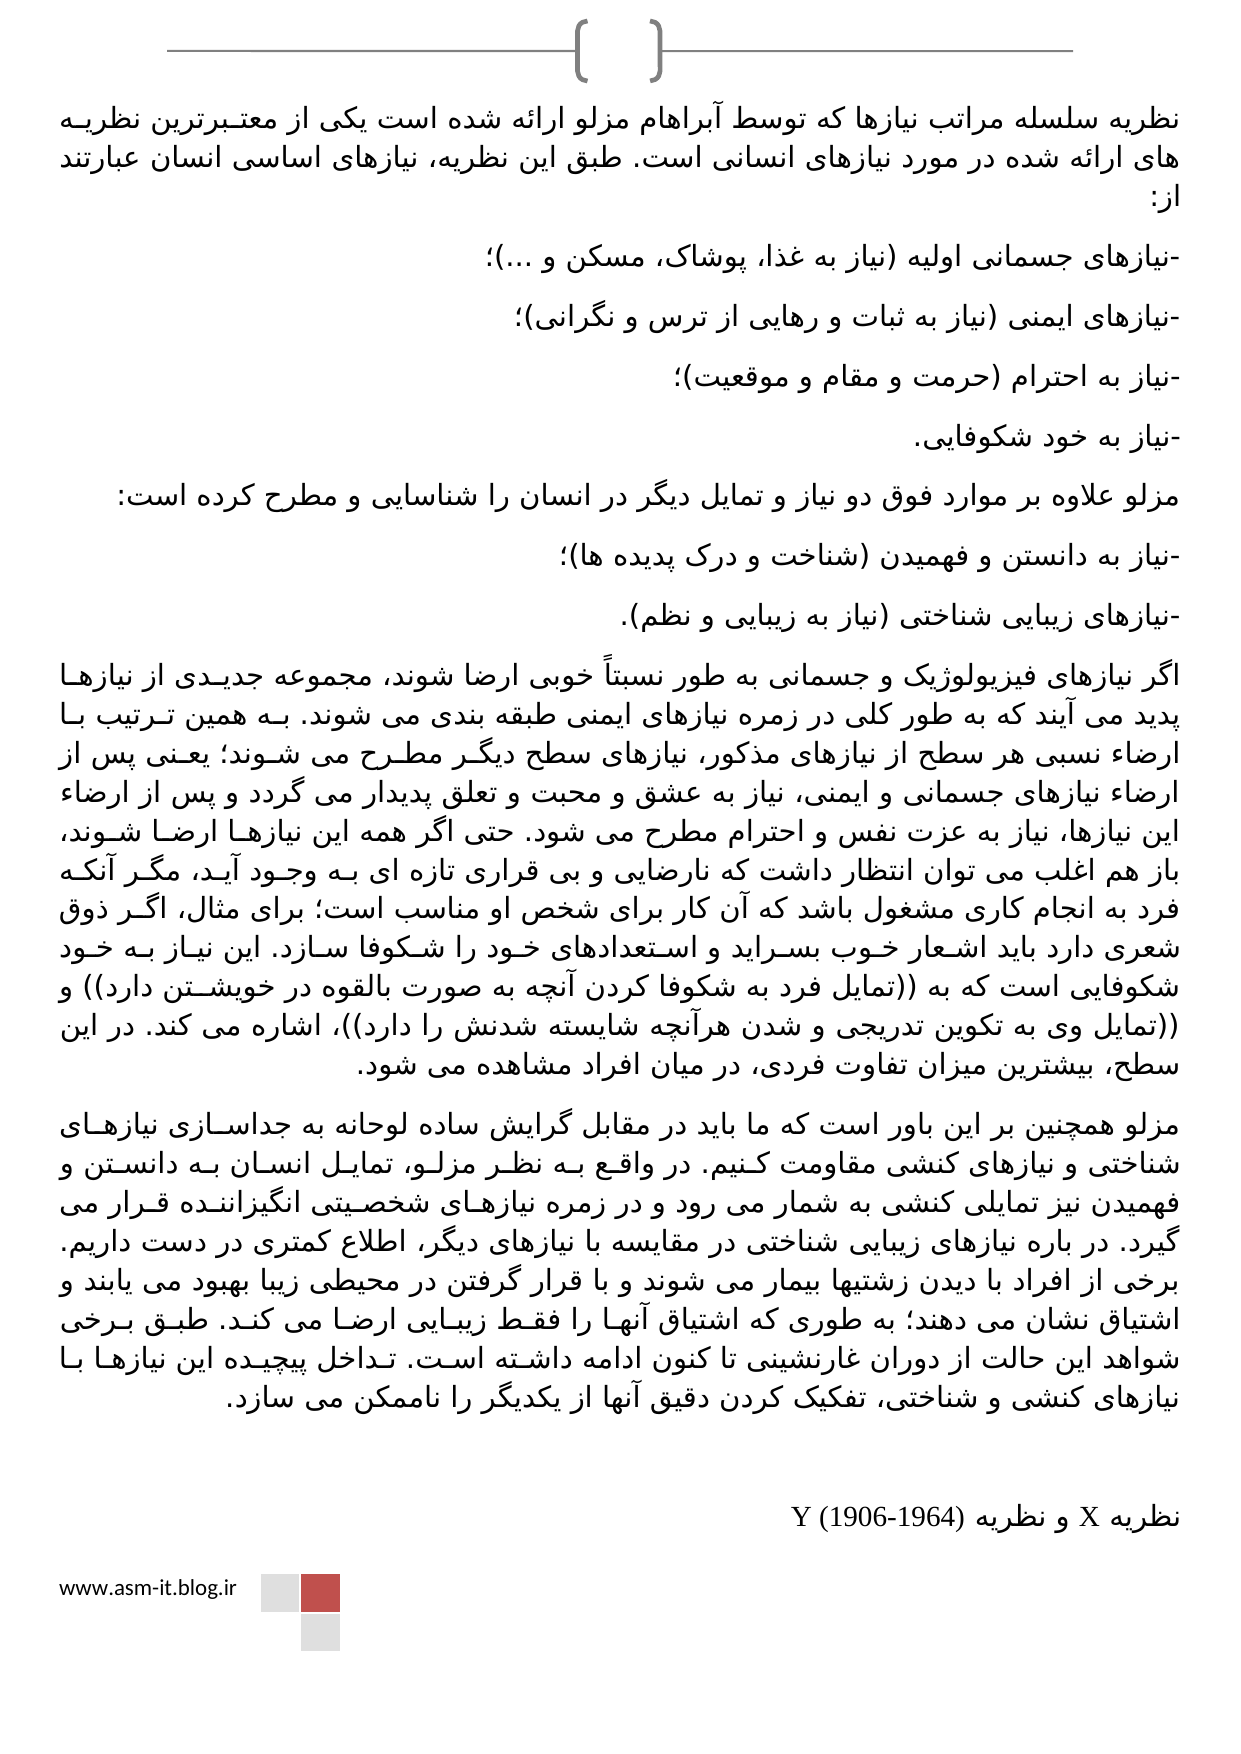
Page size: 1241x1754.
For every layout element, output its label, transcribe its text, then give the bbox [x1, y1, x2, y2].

text مزلو علاوه بر موارد فوق دو نیاز و تمایل دیگر در انسان را شناسایی و مطرح کرده است: [59, 479, 1181, 513]
text مزلو همچنین بر این باور است که ما باید در مقابل گرایش ساده لوحانه به جداسازی نیازهای شناختی و نیازهای کنشی مقاومت کنیم. در واقع به نظر مزلو، تمایل انسان به دانستن و فهمیدن نیز تمایلی کنشی به شمار می رود و در زمره نیازهای شخصیتی انگیزاننده قرار می گیرد. در باره نیازهای زیبایی شناختی در مقایسه با نیازهای دیگر، اطلاع کمتری در دست داریم. برخی از افراد با دیدن زشتیها بیمار می شوند و با قرار گرفتن در محیطی زیبا بهبود می یابند و اشتیاق نشان می دهند؛ به طوری که اشتیاق آنها را فقط زیبایی ارضا می کند. طبق برخی شواهد این حالت از دوران غارنشینی تا کنون ادامه داشته است. تداخل پیچیده این نیازها با نیازهای کنشی و شناختی، تفکیک کردن دقیق آنها از یکدیگر را ناممکن می سازد. [59, 1107, 1181, 1414]
text -نیازهای ایمنی (نیاز به ثبات و رهایی از ترس و نگرانی)؛ [59, 299, 1181, 333]
text -نیاز به احترام (حرمت و مقام و موقعیت)؛ [59, 359, 1181, 393]
text اگر نیازهای فیزیولوژیک و جسمانی به طور نسبتاً خوبی ارضا شوند، مجموعه جدیدی از نیازها پدید می آیند که به طور کلی در زمره نیازهای ایمنی طبقه بندی می شوند. به همین ترتیب با ارضاء نسبی هر سطح از نیازهای مذکور، نیازهای سطح دیگر مطرح می شوند؛ یعنی پس از ارضاء نیازهای جسمانی و ایمنی، نیاز به عشق و محبت و تعلق پدیدار می گردد و پس از ارضاء این نیازها، نیاز به عزت نفس و احترام مطرح می شود. حتی اگر همه این نیازها ارضا شوند، باز هم اغلب می توان انتظار داشت که نارضایی و بی قراری تازه ای به وجود آید، مگر آنکه فرد به انجام کاری مشغول باشد که آن کار برای شخص او مناسب است؛ برای مثال، اگر ذوق شعری دارد باید اشعار خوب بسراید و استعدادهای خود را شکوفا سازد. این نیاز به خود شکوفایی است که به ((تمایل فرد به شکوفا کردن آنچه به صورت بالقوه در خویشتن دارد)) و ((تمایل وی به تکوین تدریجی و شدن هرآنچه شایسته شدنش را دارد))، اشاره می کند. در این سطح، بیشترین میزان تفاوت فردی، در میان افراد مشاهده می شود. [59, 658, 1181, 1082]
text -نیازهای جسمانی اولیه (نیاز به غذا، پوشاک، مسکن و ...)؛ [59, 239, 1181, 273]
text نظریه سلسله مراتب نیازها که توسط آبراهام مزلو ارائه شده است یکی از معتبرترین نظریه های ارائه شده در مورد نیازهای انسانی است. طبق این نظریه، نیازهای اساسی انسان عبارتند از: [59, 102, 1181, 214]
text -نیاز به خود شکوفایی. [59, 419, 1181, 453]
text -نیازهای زیبایی شناختی (نیاز به زیبایی و نظم). [59, 598, 1181, 632]
text نظریه X و نظریه Y (1906-1964) [59, 1499, 1181, 1533]
text -نیاز به دانستن و فهمیدن (شناخت و درک پدیده ها)؛ [59, 538, 1181, 572]
